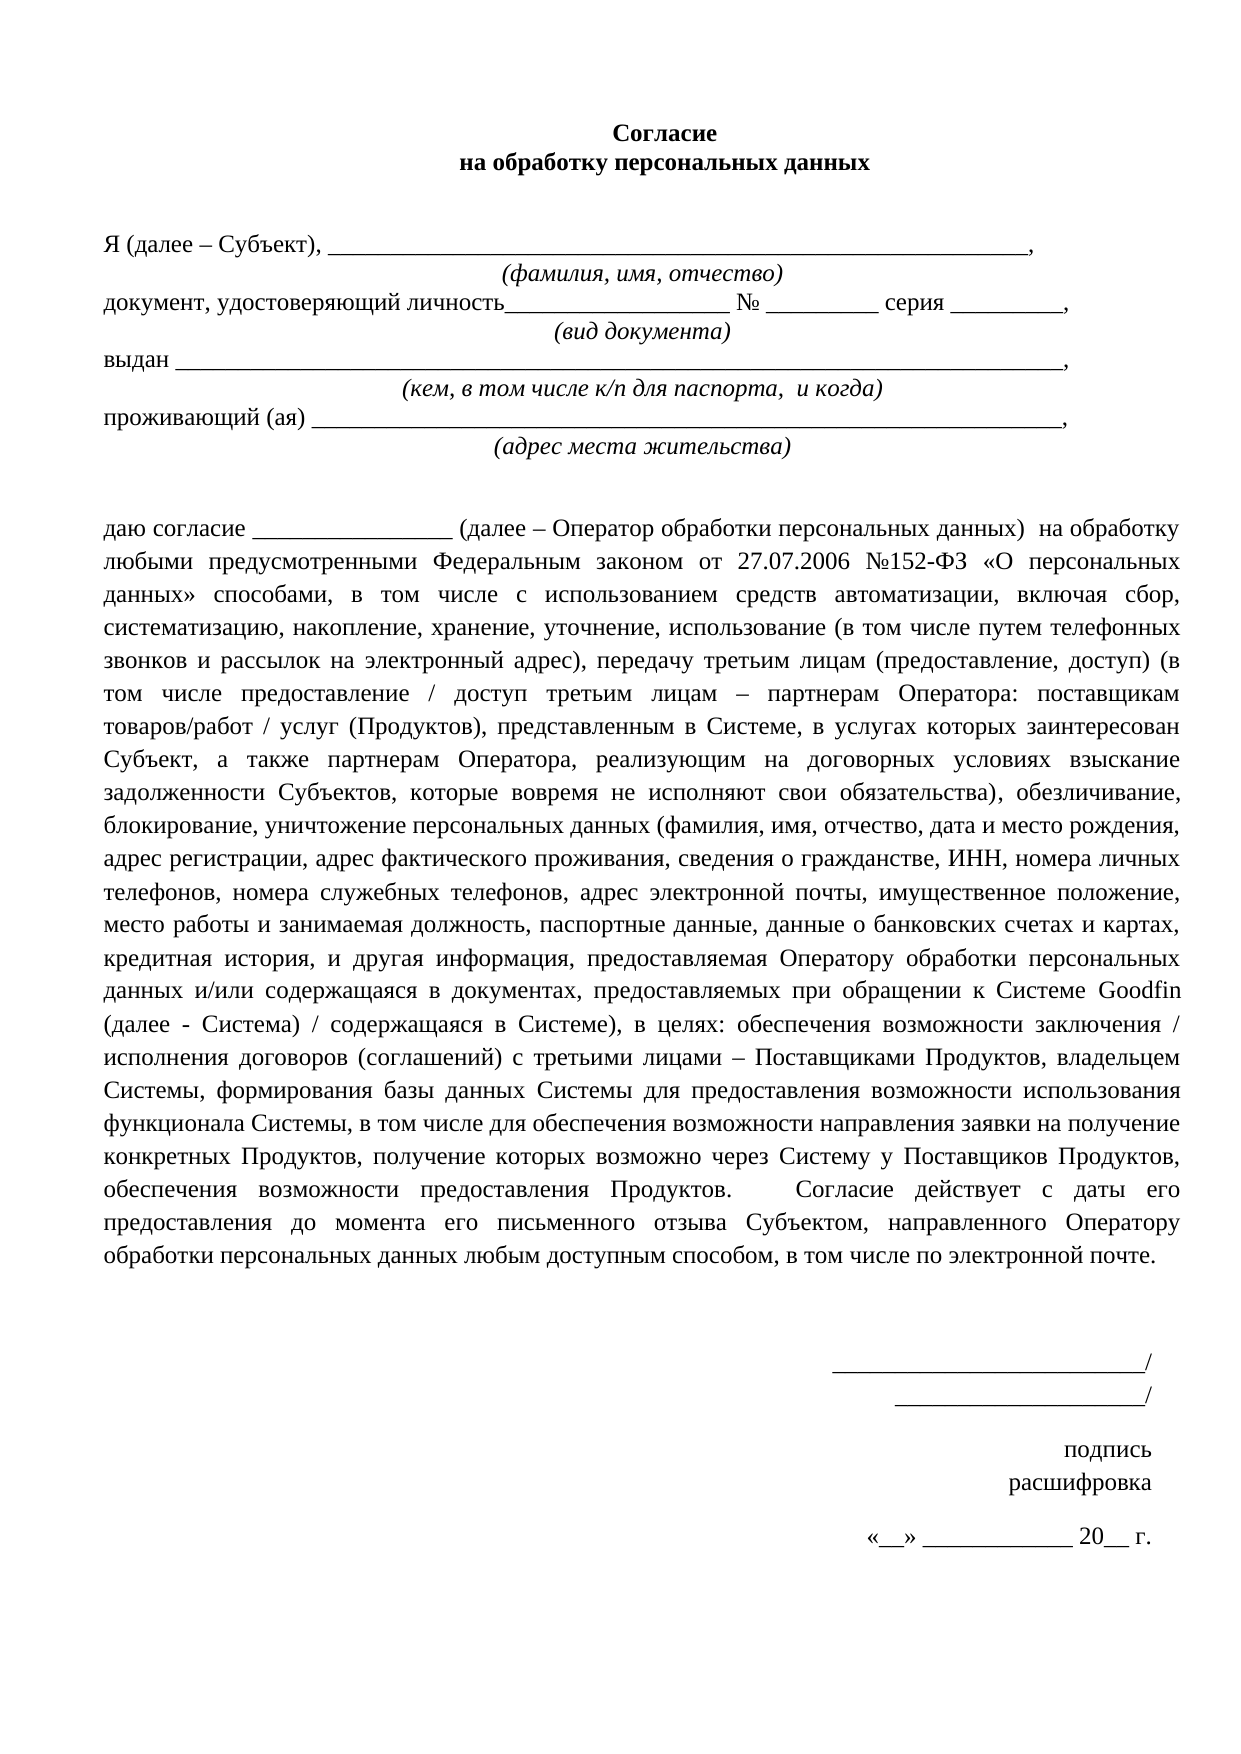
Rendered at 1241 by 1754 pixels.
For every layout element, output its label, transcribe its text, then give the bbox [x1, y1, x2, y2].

text «__» ____________ 20__ г. [177, 1521, 1152, 1550]
text _________________________/ ____________________/ [177, 1347, 1152, 1409]
text Я (далее – Субъект), ________________________________________________________, [103, 229, 1181, 258]
text документ, удостоверяющий личность__________________ № _________ серия _________, [103, 287, 1181, 316]
text выдан _______________________________________________________________________, [103, 344, 1181, 373]
text (фамилия, имя, отчество) [103, 258, 1181, 287]
text (адрес места жительства) [103, 431, 1181, 459]
text на обработку персональных данных [177, 147, 1152, 176]
text подпись расшифровка [177, 1434, 1152, 1496]
text проживающий (ая) ____________________________________________________________, [103, 402, 1181, 431]
text даю согласие ________________ (далее – Оператор обработки персональных данных) на обработку любыми предусмотренными Федеральным законом от 27.07.2006 №152-ФЗ «О персональных данных» способами, в том числе с использованием средств автоматизации, включая сбор, систематизацию, накопление, хранение, уточнение, использование (в том числе путем телефонных звонков и рассылок на электронный адрес), передачу третьим лицам (предоставление, доступ) (в том числе предоставление / доступ третьим лицам – партнерам Оператора: поставщикам товаров/работ / услуг (Продуктов), представленным в Системе, в услугах которых заинтересован Субъект, а также партнерам Оператора, реализующим на договорных условиях взыскание задолженности Субъектов, которые вовремя не исполняют свои обязательства), обезличивание, блокирование, уничтожение персональных данных (фамилия, имя, отчество, дата и место рождения, адрес регистрации, адрес фактического проживания, сведения о гражданстве, ИНН, номера личных телефонов, номера служебных телефонов, адрес электронной почты, имущественное положение, место работы и занимаемая должность, паспортные данные, данные о банковских счетах и картах, кредитная история, и другая информация, предоставляемая Оператору обработки персональных данных и/или содержащаяся в документах, предоставляемых при обращении к Системе Goodfin (далее - Система) / содержащаяся в Системе), в целях: обеспечения возможности заключения / исполнения договоров (соглашений) с третьими лицами – Поставщиками Продуктов, владельцем Системы, формирования базы данных Системы для предоставления возможности использования функционала Системы, в том числе для обеспечения возможности направления заявки на получение конкретных Продуктов, получение которых возможно через Систему у Поставщиков Продуктов, обеспечения возможности предоставления Продуктов. Согласие действует с даты его предоставления до момента его письменного отзыва Субъектом, направленного Оператору обработки персональных данных любым доступным способом, в том числе по электронной почте. [103, 513, 1181, 1268]
text (вид документа) [103, 316, 1181, 344]
text Согласие [177, 118, 1152, 147]
text (кем, в том числе к/п для паспорта, и когда) [103, 373, 1181, 402]
